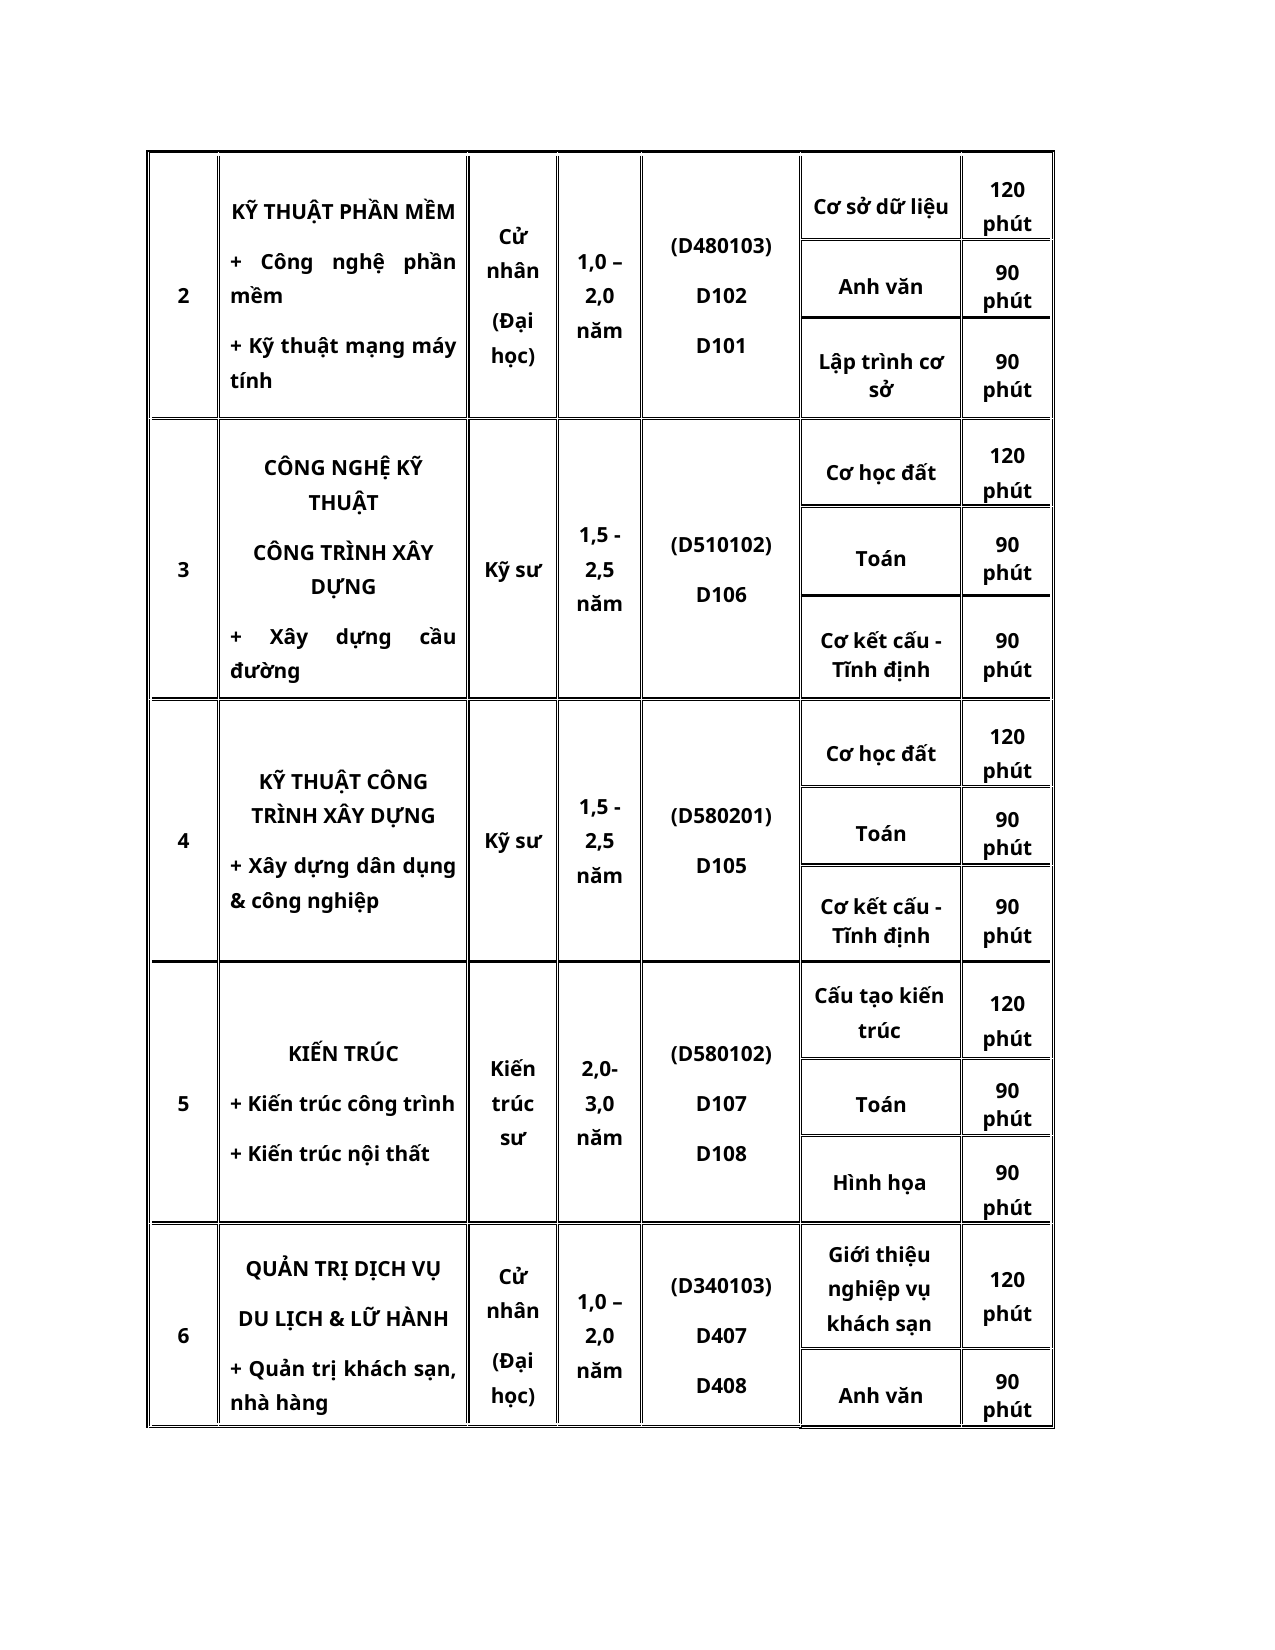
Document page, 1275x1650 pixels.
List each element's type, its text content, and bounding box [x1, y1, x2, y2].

table_cell (D480103) D102 D101 [642, 153, 801, 417]
table_cell 5 [150, 960, 217, 1221]
table_cell 1,5 -2,5 năm [559, 420, 640, 697]
table_cell Cử nhân (Đại học) [468, 1225, 558, 1425]
table_cell 120 phút [961, 417, 1053, 504]
table_cell (D340103) D407 D408 [642, 1225, 801, 1425]
table_cell 90 phút [961, 1057, 1053, 1134]
table_cell Cơ sở dữ liệu [801, 153, 961, 238]
table_cell 120 phút [963, 697, 1052, 785]
table_cell Toán [802, 508, 960, 594]
table_cell 2 [150, 153, 219, 417]
table_cell 3 [148, 417, 219, 697]
table_cell 90 phút [963, 504, 1052, 594]
table_cell 6 [150, 1221, 219, 1425]
table_cell 90 phút [963, 316, 1052, 417]
table_cell 1,0 –2,0 năm [558, 1225, 642, 1425]
table_cell (D510102) D106 [643, 420, 799, 697]
table_cell 2,0-3,0 năm [559, 963, 640, 1221]
table_cell (D580201) D105 [643, 701, 799, 960]
table_cell Kỹ sư [470, 701, 556, 960]
table_cell Giới thiệu nghiệp vụ khách sạn [802, 1225, 960, 1347]
table_cell Kiến trúc sư [470, 963, 556, 1221]
table_cell Anh văn [801, 1350, 961, 1425]
table_cell KỸ THUẬT CÔNG TRÌNH XÂY DỰNG + Xây dựng dân dụng & công nghiệp [220, 701, 466, 960]
table_cell 90 phút [961, 238, 1053, 316]
table_cell Cơ học đất [802, 420, 960, 504]
table_cell 90 phút [963, 594, 1052, 697]
table_cell Kỹ sư [470, 420, 556, 697]
table_cell KIẾN TRÚC + Kiến trúc công trình + Kiến trúc nội thất [220, 963, 466, 1221]
table_cell Toán [802, 788, 960, 863]
table_cell Cơ học đất [802, 701, 960, 785]
table_cell Cấu tạo kiến trúc [802, 963, 960, 1057]
table_cell Hình họa [802, 1137, 960, 1221]
table_cell 90 phút [961, 785, 1053, 863]
table_cell QUẢN TRỊ DỊCH VỤ DU LỊCH & LỮ HÀNH + Quản trị khách sạn, nhà hàng + Quản trị du lịch lữ hành [219, 1221, 468, 1425]
table_cell 90 phút [963, 863, 1052, 960]
table_cell 120 phút [961, 153, 1052, 238]
table_cell Cơ kết cấu - Tĩnh định [802, 597, 960, 697]
table_cell Toán [802, 1060, 960, 1134]
table_cell (D580102) D107 D108 [643, 963, 799, 1221]
table_cell Cơ kết cấu - Tĩnh định [802, 867, 960, 960]
table_cell 120 phút [963, 960, 1052, 1057]
table_cell Anh văn [802, 241, 960, 316]
table_cell 90 phút [961, 1347, 1053, 1425]
table_cell 4 [150, 697, 217, 960]
table_cell CÔNG NGHỆ KỸ THUẬT CÔNG TRÌNH XÂY DỰNG + Xây dựng cầu đường [220, 420, 466, 697]
table_cell 120 phút [963, 1221, 1052, 1347]
table_cell Cử nhân (Đại học) [468, 153, 558, 417]
table_cell 90 phút [961, 1134, 1053, 1221]
table_cell KỸ THUẬT PHẦN MỀM + Công nghệ phần mềm + Kỹ thuật mạng máy tính [219, 152, 468, 417]
table_cell Lập trình cơ sở [802, 319, 960, 417]
table_cell 1,0 –2,0 năm [558, 153, 642, 417]
table_cell 1,5 -2,5 năm [559, 701, 640, 960]
